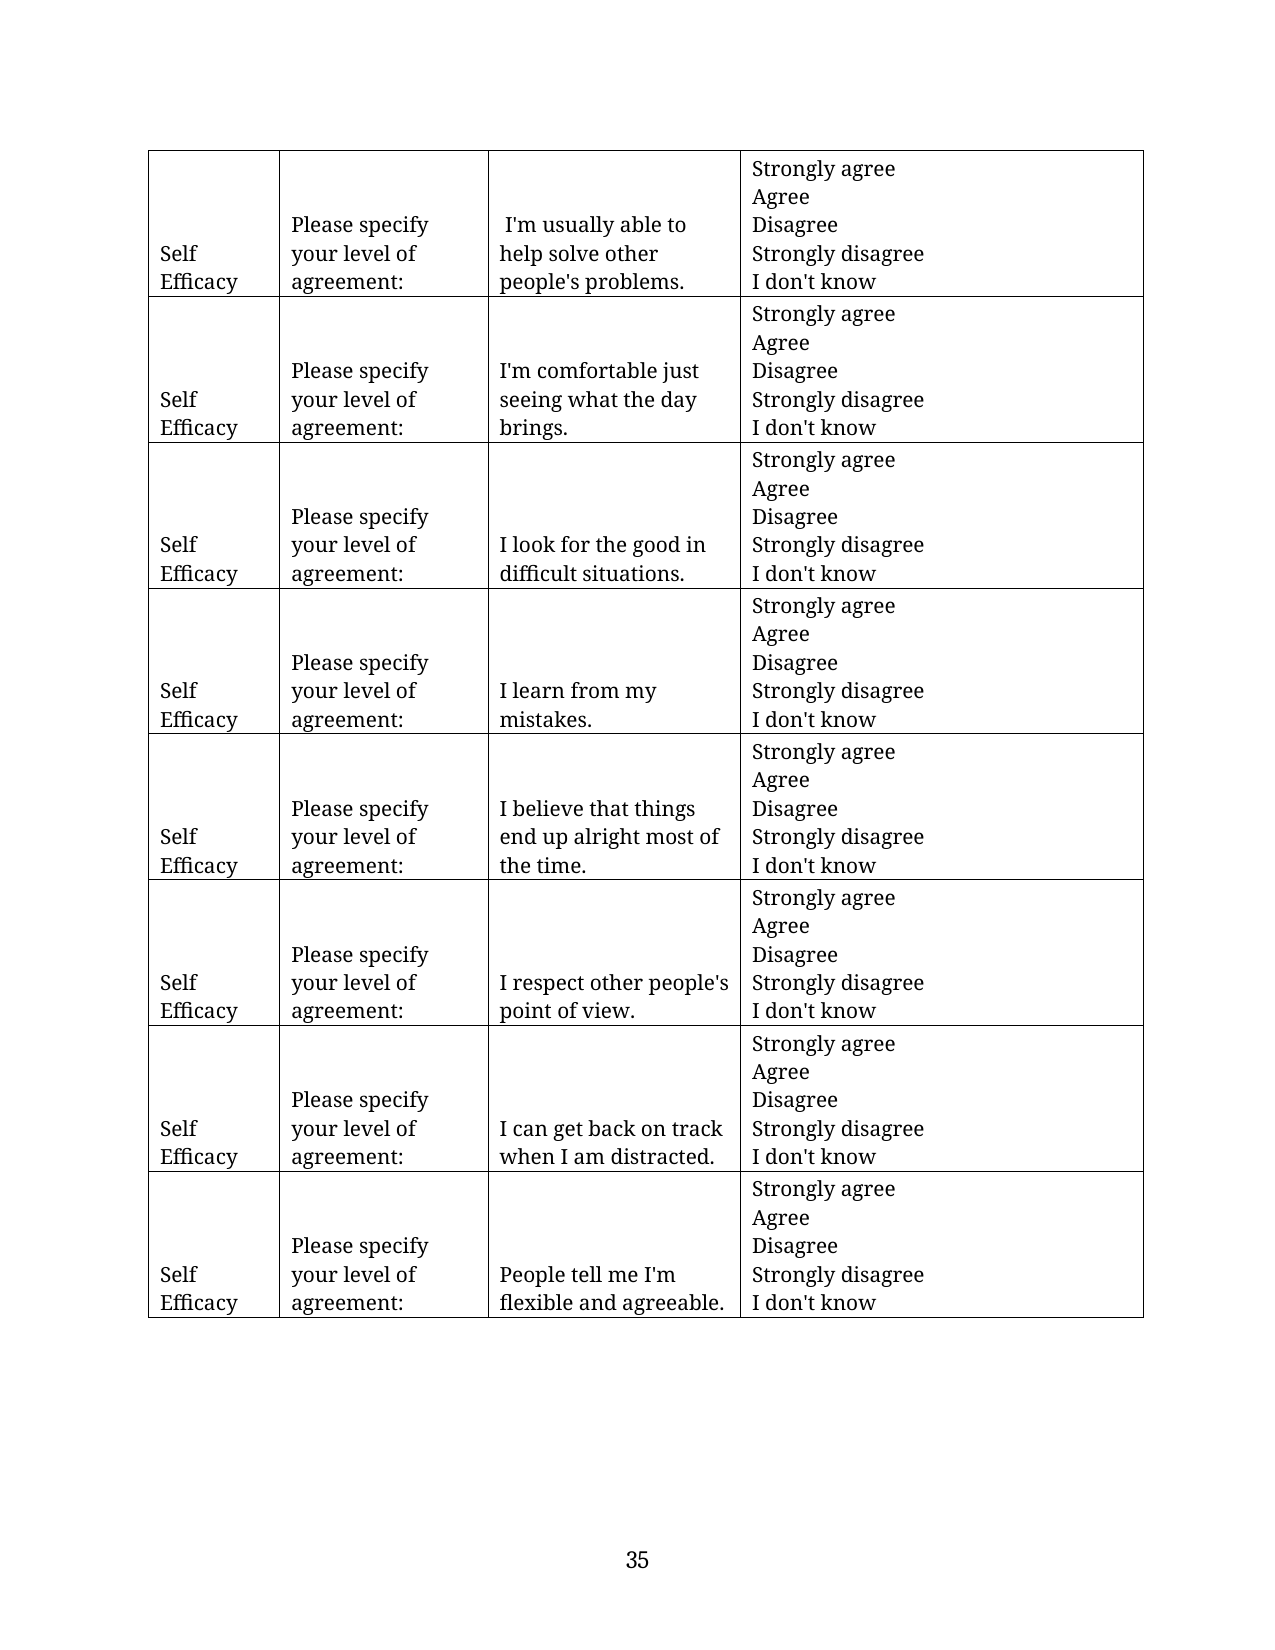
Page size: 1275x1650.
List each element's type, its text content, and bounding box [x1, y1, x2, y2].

table_cell I'm usually able to help solve other people's problems. [489, 151, 740, 296]
table_cell I can get back on track when I am distracted. [489, 1026, 740, 1171]
table_cell I respect other people's point of view. [489, 880, 740, 1025]
table_cell I look for the good in difficult situations. [489, 443, 740, 587]
table_cell Self Efficacy [149, 734, 279, 879]
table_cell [280, 151, 488, 296]
table_cell Please specify your level of agreement: [280, 880, 488, 1025]
table_cell Self Efficacy [149, 443, 279, 587]
table_cell Strongly agree Agree Disagree Strongly disagree I don't know [741, 1026, 1143, 1171]
table_cell Strongly agree Agree Disagree Strongly disagree I don't know [741, 734, 1143, 879]
table_cell Strongly agree Agree Disagree Strongly disagree I don't know [741, 443, 1143, 587]
table_cell Please specify your level of agreement: [280, 589, 488, 733]
table_cell Self Efficacy [149, 880, 279, 1025]
table_cell Strongly agree Agree Disagree Strongly disagree I don't know [741, 880, 1143, 1025]
table_cell People tell me I'm flexible and agreeable. [489, 1172, 740, 1317]
table_cell Self Efficacy [149, 151, 279, 296]
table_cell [741, 151, 1143, 296]
table_cell Self Efficacy [149, 1026, 279, 1171]
table_cell Please specify your level of agreement: [280, 443, 488, 587]
table_cell I'm comfortable just seeing what the day brings. [489, 297, 740, 442]
table_cell Self Efficacy [149, 589, 279, 733]
table_cell Strongly agree Agree Disagree Strongly disagree I don't know [741, 297, 1143, 442]
table_cell Strongly agree Agree Disagree Strongly disagree I don't know [741, 589, 1143, 733]
table_cell Please specify your level of agreement: [280, 1172, 488, 1317]
table_cell Self Efficacy [149, 1172, 279, 1317]
table_cell Strongly agree Agree Disagree Strongly disagree I don't know [741, 1172, 1143, 1317]
table_cell Please specify your level of agreement: [280, 1026, 488, 1171]
table_cell Self Efficacy [149, 297, 279, 442]
table_cell I believe that things end up alright most of the time. [489, 734, 740, 879]
table_cell Please specify your level of agreement: [280, 734, 488, 879]
table_cell I learn from my mistakes. [489, 589, 740, 733]
table_cell Please specify your level of agreement: [280, 297, 488, 442]
